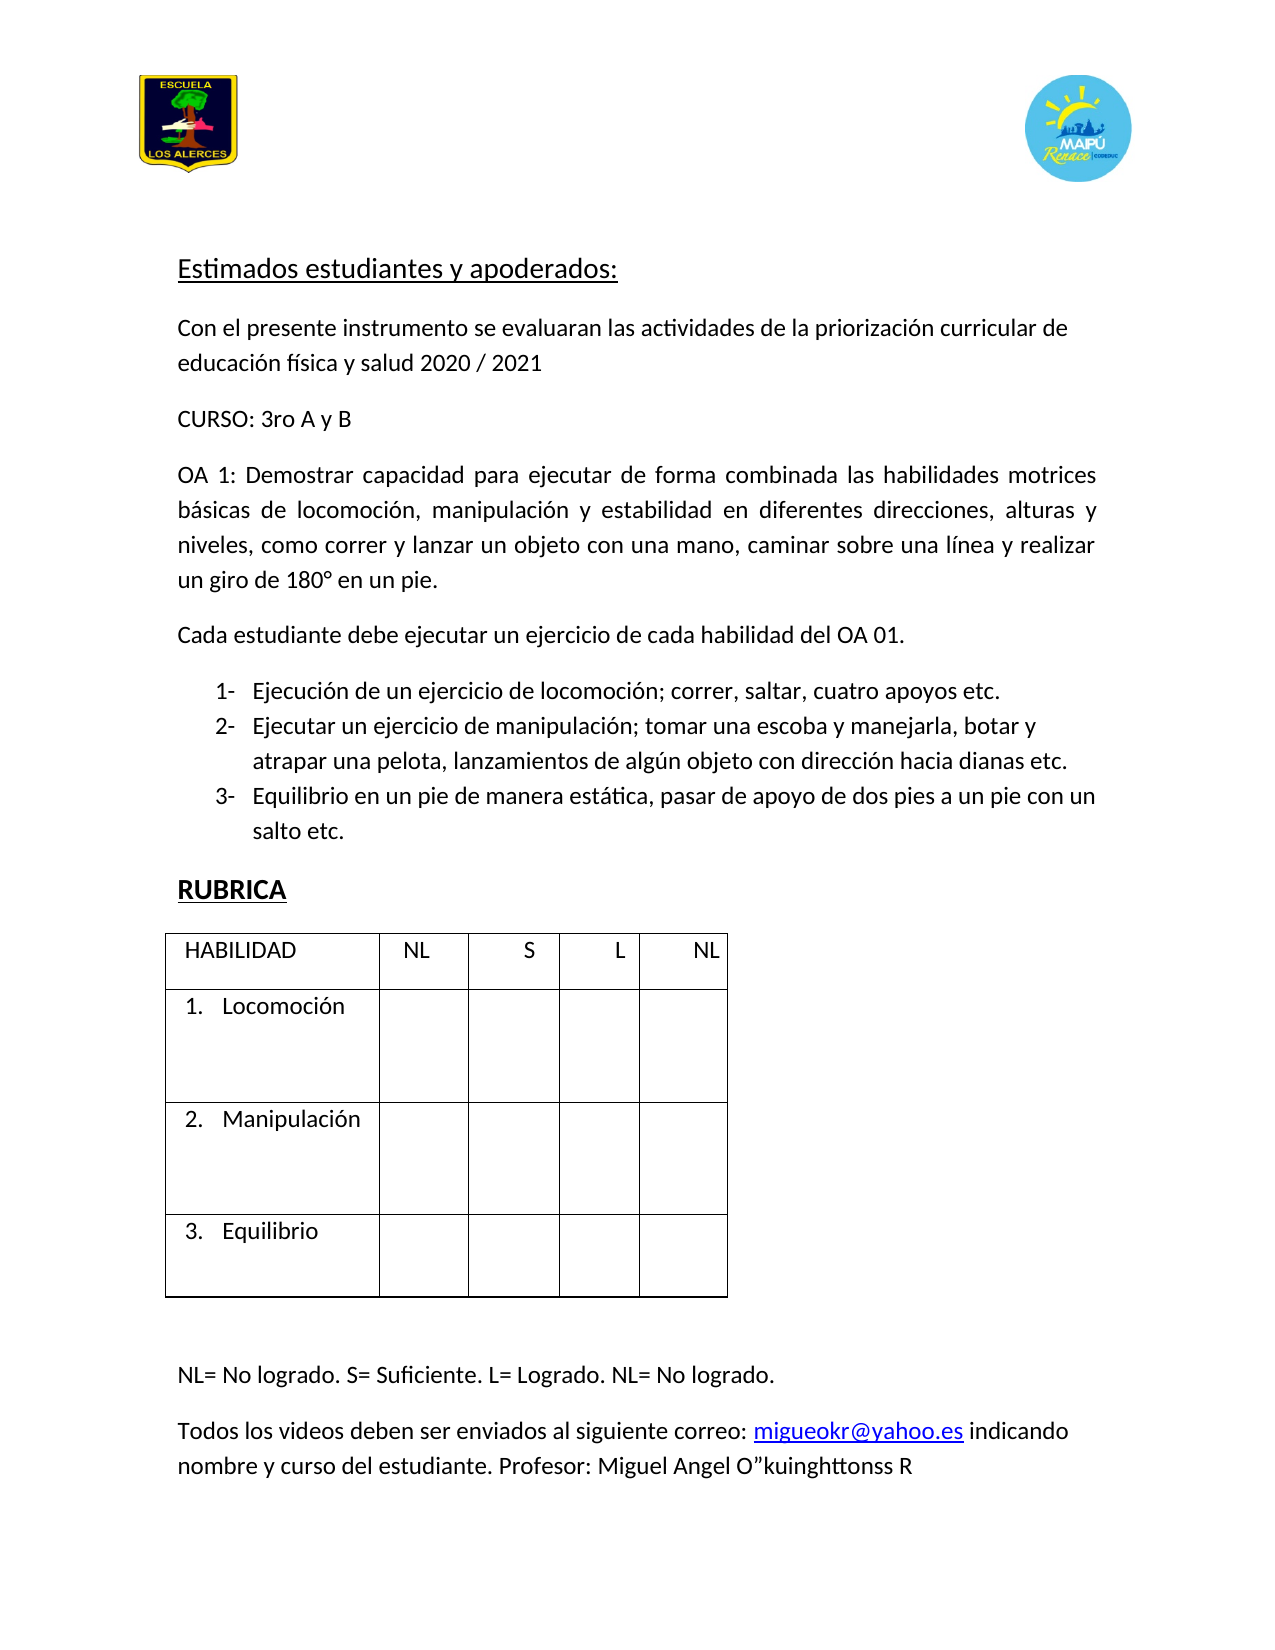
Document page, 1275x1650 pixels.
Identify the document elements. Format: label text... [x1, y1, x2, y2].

table_cell Manipulación [166, 1103, 379, 1214]
picture [1025, 75, 1144, 182]
table_cell [469, 1215, 559, 1296]
table_header HABILIDAD [166, 934, 379, 989]
table_cell [640, 1103, 727, 1214]
list Equilibrio en un pie de manera estática, pasar de apoyo de dos pies a un pie con un salto etc. [215, 780, 1098, 846]
text Cada estudiante debe ejecutar un ejercicio de cada habilidad del OA 01. [177, 619, 1098, 650]
table_cell [640, 990, 727, 1102]
table_cell [560, 1103, 639, 1214]
table_header S [469, 934, 559, 989]
list Ejecución de un ejercicio de locomoción; correr, saltar, cuatro apoyos etc. [215, 675, 1098, 706]
table_cell [380, 1215, 468, 1296]
picture [137, 75, 241, 171]
table_header NL [640, 934, 727, 989]
text CURSO: 3ro A y B [177, 403, 1098, 433]
table_cell [380, 1103, 468, 1214]
text Con el presente instrumento se evaluaran las actividades de la priorización curricular de educación física y salud 2020 / 2021 [177, 312, 1098, 378]
table_cell [380, 990, 468, 1102]
list Ejecutar un ejercicio de manipulación; tomar una escoba y manejarla, botar y atrapar una pelota, lanzamientos de algún objeto con dirección hacia dianas etc. [215, 710, 1098, 776]
text NL= No logrado. S= Suficiente. L= Logrado. NL= No logrado. [177, 1359, 1098, 1390]
table_header L [560, 934, 639, 989]
text OA 1: Demostrar capacidad para ejecutar de forma combinada las habilidades motrices básicas de locomoción, manipulación y estabilidad en diferentes direcciones, alturas y niveles, como correr y lanzar un objeto con una mano, caminar sobre una línea y realizar un giro de 180° en un pie. [177, 459, 1098, 594]
table_cell [469, 1103, 559, 1214]
table_cell [560, 1215, 639, 1296]
text Todos los videos deben ser enviados al siguiente correo: migueokr@yahoo.es indicando nombre y curso del estudiante. Profesor: Miguel Angel O”kuinghttonss R [177, 1415, 1098, 1481]
table_cell Locomoción [166, 990, 379, 1102]
table_cell [469, 990, 559, 1102]
table_header NL [380, 934, 468, 989]
table_cell [640, 1215, 727, 1296]
text RUBRICA [177, 871, 1098, 907]
text Estimados estudiantes y apoderados: [177, 250, 1098, 286]
table_cell Equilibrio [166, 1215, 379, 1296]
table_cell [560, 990, 639, 1102]
